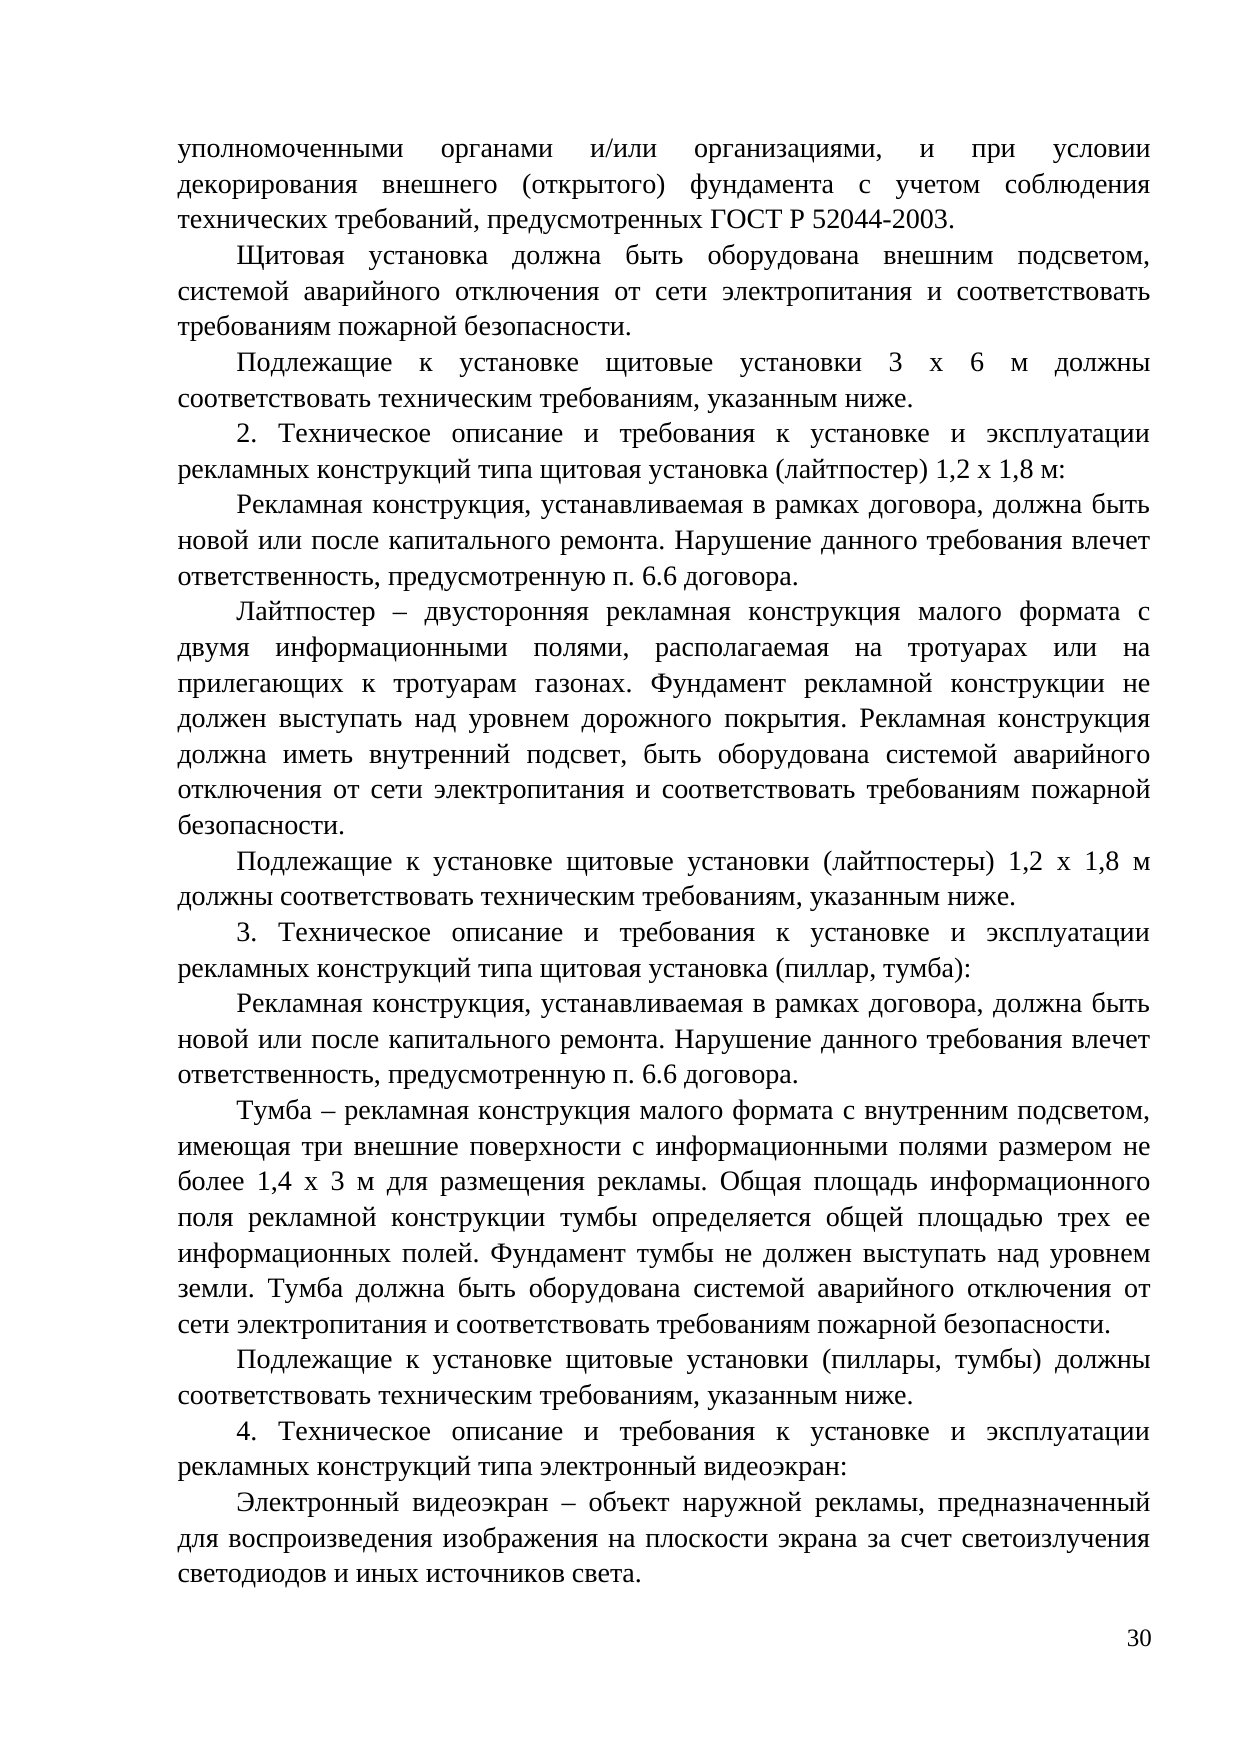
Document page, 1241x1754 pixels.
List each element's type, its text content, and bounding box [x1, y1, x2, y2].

text Подлежащие к установке щитовые установки (лайтпостеры) 1,2 х 1,8 м должны соответствовать техническим требованиям, указанным ниже. [177, 844, 1152, 912]
text Щитовая установка должна быть оборудована внешним подсветом, системой аварийного отключения от сети электропитания и соответствовать требованиям пожарной безопасности. [177, 238, 1152, 342]
text Рекламная конструкция, устанавливаемая в рамках договора, должна быть новой или после капитального ремонта. Нарушение данного требования влечет ответственность, предусмотренную п. 6.6 договора. [177, 488, 1152, 591]
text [177, 131, 1152, 235]
text 2. Техническое описание и требования к установке и эксплуатации рекламных конструкций типа щитовая установка (лайтпостер) 1,2 х 1,8 м: [177, 416, 1152, 484]
text Рекламная конструкция, устанавливаемая в рамках договора, должна быть новой или после капитального ремонта. Нарушение данного требования влечет ответственность, предусмотренную п. 6.6 договора. [177, 986, 1152, 1090]
text Лайтпостер – двусторонняя рекламная конструкция малого формата с двумя информационными полями, располагаемая на тротуарах или на прилегающих к тротуарам газонах. Фундамент рекламной конструкции не должен выступать над уровнем дорожного покрытия. Рекламная конструкция должна иметь внутренний подсвет, быть оборудована системой аварийного отключения от сети электропитания и соответствовать требованиям пожарной безопасности. [177, 594, 1152, 841]
text Электронный видеоэкран – объект наружной рекламы, предназначенный для воспроизведения изображения на плоскости экрана за счет светоизлучения светодиодов и иных источников света. [177, 1485, 1152, 1589]
text Подлежащие к установке щитовые установки 3 х 6 м должны соответствовать техническим требованиям, указанным ниже. [177, 345, 1152, 413]
text Тумба – рекламная конструкция малого формата с внутренним подсветом, имеющая три внешние поверхности с информационными полями размером не более 1,4 x 3 м для размещения рекламы. Общая площадь информационного поля рекламной конструкции тумбы определяется общей площадью трех ее информационных полей. Фундамент тумбы не должен выступать над уровнем земли. Тумба должна быть оборудована системой аварийного отключения от сети электропитания и соответствовать требованиям пожарной безопасности. [177, 1093, 1152, 1339]
text 3. Техническое описание и требования к установке и эксплуатации рекламных конструкций типа щитовая установка (пиллар, тумба): [177, 915, 1152, 983]
text Подлежащие к установке щитовые установки (пиллары, тумбы) должны соответствовать техническим требованиям, указанным ниже. [177, 1343, 1152, 1411]
text 4. Техническое описание и требования к установке и эксплуатации рекламных конструкций типа электронный видеоэкран: [177, 1414, 1152, 1482]
